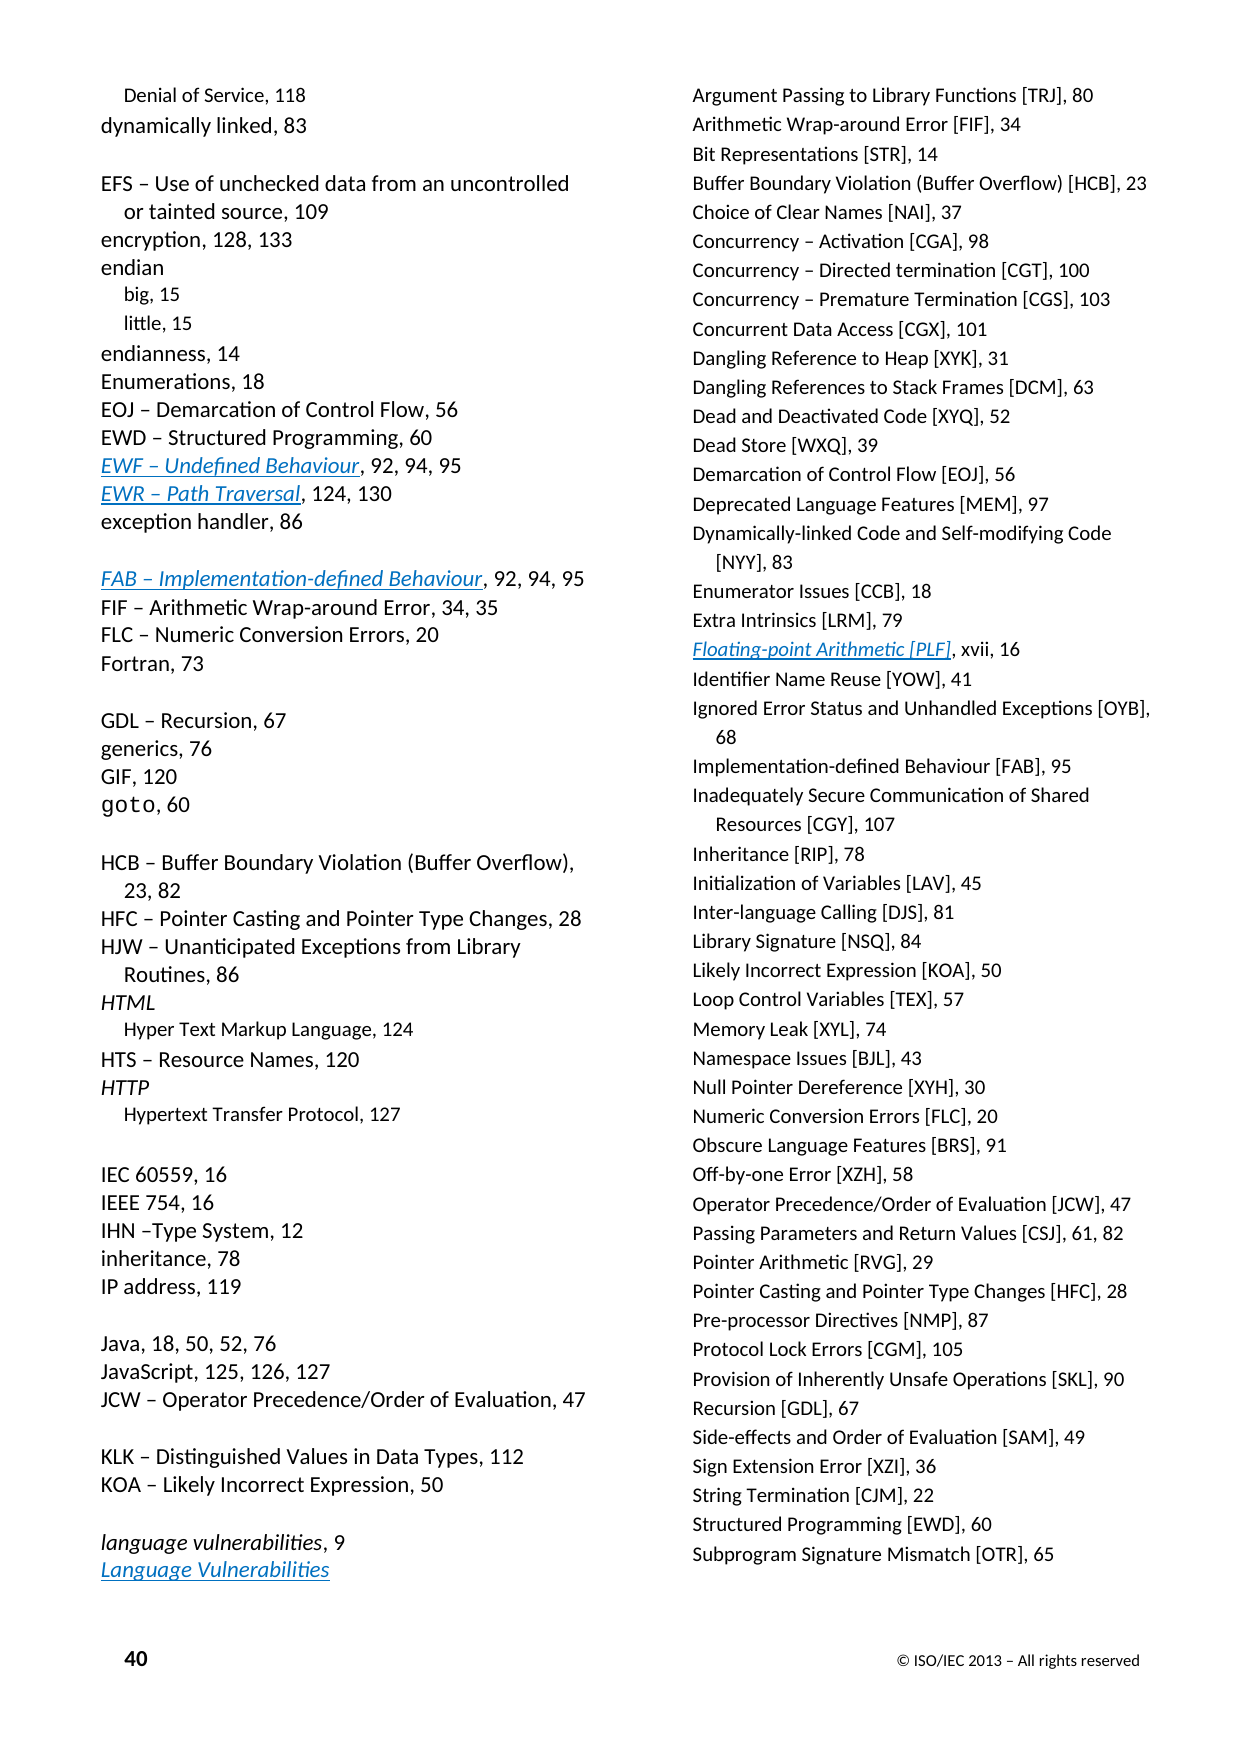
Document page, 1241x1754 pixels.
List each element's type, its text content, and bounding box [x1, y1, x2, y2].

text String Termination [CJM], 22 [692, 1482, 1164, 1508]
text FIF – Arithmetic Wrap-around Error, 34, 35 [101, 593, 594, 621]
text EOJ – Demarcation of Control Flow, 56 [101, 395, 594, 423]
text Inadequately Secure Communication of Shared Resources [CGY], 107 [692, 782, 1164, 837]
text EWD – Structured Programming, 60 [101, 423, 594, 451]
text Concurrency – Premature Termination [CGS], 103 [692, 287, 1164, 312]
text Obscure Language Features [BRS], 91 [692, 1132, 1164, 1158]
text Likely Incorrect Expression [KOA], 50 [692, 957, 1164, 983]
text Inter-language Calling [DJS], 81 [692, 899, 1164, 924]
text Side-effects and Order of Evaluation [SAM], 49 [692, 1424, 1164, 1449]
text Sign Extension Error [XZI], 36 [692, 1453, 1164, 1479]
text Inheritance [RIP], 78 [692, 841, 1164, 866]
text KLK – Distinguished Values in Data Types, 112 [101, 1442, 594, 1470]
text EFS – Use of unchecked data from an uncontrolled or tainted source, 109 [101, 169, 594, 225]
text IP address, 119 [101, 1272, 594, 1300]
text Memory Leak [XYL], 74 [692, 1016, 1164, 1041]
text Choice of Clear Names [NAI], 37 [692, 199, 1164, 224]
text Demarcation of Control Flow [EOJ], 56 [692, 462, 1164, 487]
text Concurrency – Directed termination [CGT], 100 [692, 257, 1164, 283]
text HCB – Buffer Boundary Violation (Buffer Overflow), 23, 82 [101, 848, 594, 904]
text endianness, 14 [101, 339, 594, 367]
text goto, 60 [101, 790, 594, 819]
text exception handler, 86 [101, 507, 594, 535]
text HFC – Pointer Casting and Pointer Type Changes, 28 [101, 904, 594, 932]
text Library Signature [NSQ], 84 [692, 928, 1164, 954]
text Bit Representations [STR], 14 [692, 141, 1164, 166]
text Argument Passing to Library Functions [TRJ], 80 [692, 82, 1164, 108]
text IEEE 754, 16 [101, 1188, 594, 1216]
text Provision of Inherently Unsafe Operations [SKL], 90 [692, 1366, 1164, 1391]
text Initialization of Variables [LAV], 45 [692, 870, 1164, 895]
text Dead Store [WXQ], 39 [692, 432, 1164, 458]
text Language Vulnerabilities [101, 1556, 594, 1584]
text Hyper Text Markup Language, 124 [123, 1016, 594, 1042]
text Operator Precedence/Order of Evaluation [JCW], 47 [692, 1191, 1164, 1216]
text Dangling References to Stack Frames [DCM], 63 [692, 374, 1164, 399]
text Null Pointer Dereference [XYH], 30 [692, 1074, 1164, 1099]
text Java, 18, 50, 52, 76 [101, 1329, 594, 1357]
text Recursion [GDL], 67 [692, 1395, 1164, 1420]
text Denial of Service, 118 [123, 82, 594, 108]
text KOA – Likely Incorrect Expression, 50 [101, 1470, 594, 1498]
text language vulnerabilities, 9 [101, 1528, 594, 1556]
text big, 15 [123, 281, 594, 306]
text HTML [101, 988, 594, 1016]
text GDL – Recursion, 67 [101, 706, 594, 734]
text Identifier Name Reuse [YOW], 41 [692, 666, 1164, 691]
text Pre-processor Directives [NMP], 87 [692, 1307, 1164, 1333]
text encryption, 128, 133 [101, 225, 594, 253]
text Deprecated Language Features [MEM], 97 [692, 491, 1164, 516]
text Extra Intrinsics [LRM], 79 [692, 607, 1164, 633]
text Namespace Issues [BJL], 43 [692, 1045, 1164, 1070]
text Buffer Boundary Violation (Buffer Overflow) [HCB], 23 [692, 170, 1164, 195]
text HTTP [101, 1073, 594, 1102]
text JavaScript, 125, 126, 127 [101, 1357, 594, 1385]
text endian [101, 253, 594, 281]
text Dangling Reference to Heap [XYK], 31 [692, 345, 1164, 370]
text Passing Parameters and Return Values [CSJ], 61, 82 [692, 1220, 1164, 1245]
text Floating-point Arithmetic [PLF], xvii, 16 [692, 637, 1164, 662]
text JCW – Operator Precedence/Order of Evaluation, 47 [101, 1385, 594, 1413]
text FAB – Implementation-defined Behaviour, 92, 94, 95 [101, 564, 594, 593]
text HTS – Resource Names, 120 [101, 1046, 594, 1073]
text HJW – Unanticipated Exceptions from Library Routines, 86 [101, 932, 594, 988]
text Loop Control Variables [TEX], 57 [692, 987, 1164, 1012]
text Pointer Arithmetic [RVG], 29 [692, 1249, 1164, 1274]
text Dynamically-linked Code and Self-modifying Code [NYY], 83 [692, 520, 1164, 574]
text Off-by-one Error [XZH], 58 [692, 1162, 1164, 1187]
text Fortran, 73 [101, 649, 594, 677]
text dynamically linked, 83 [101, 112, 594, 140]
text Concurrent Data Access [CGX], 101 [692, 316, 1164, 341]
text EWF – Undefined Behaviour, 92, 94, 95 [101, 451, 594, 479]
text Subprogram Signature Mismatch [OTR], 65 [692, 1541, 1164, 1566]
text Numeric Conversion Errors [FLC], 20 [692, 1103, 1164, 1129]
text Dead and Deactivated Code [XYQ], 52 [692, 403, 1164, 429]
text little, 15 [123, 310, 594, 336]
text Protocol Lock Errors [CGM], 105 [692, 1337, 1164, 1362]
text Ignored Error Status and Unhandled Exceptions [OYB], 68 [692, 695, 1164, 749]
text Implementation-defined Behaviour [FAB], 95 [692, 753, 1164, 779]
text Pointer Casting and Pointer Type Changes [HFC], 28 [692, 1278, 1164, 1304]
text EWR – Path Traversal, 124, 130 [101, 479, 594, 507]
text inheritance, 78 [101, 1244, 594, 1272]
text generics, 76 [101, 734, 594, 762]
text IHN –Type System, 12 [101, 1216, 594, 1244]
text Concurrency – Activation [CGA], 98 [692, 228, 1164, 254]
text Enumerator Issues [CCB], 18 [692, 578, 1164, 604]
text Hypertext Transfer Protocol, 127 [123, 1102, 594, 1127]
text Enumerations, 18 [101, 367, 594, 395]
text IEC 60559, 16 [101, 1160, 594, 1188]
text GIF, 120 [101, 762, 594, 790]
text FLC – Numeric Conversion Errors, 20 [101, 621, 594, 649]
text Arithmetic Wrap-around Error [FIF], 34 [692, 112, 1164, 137]
text Structured Programming [EWD], 60 [692, 1512, 1164, 1537]
